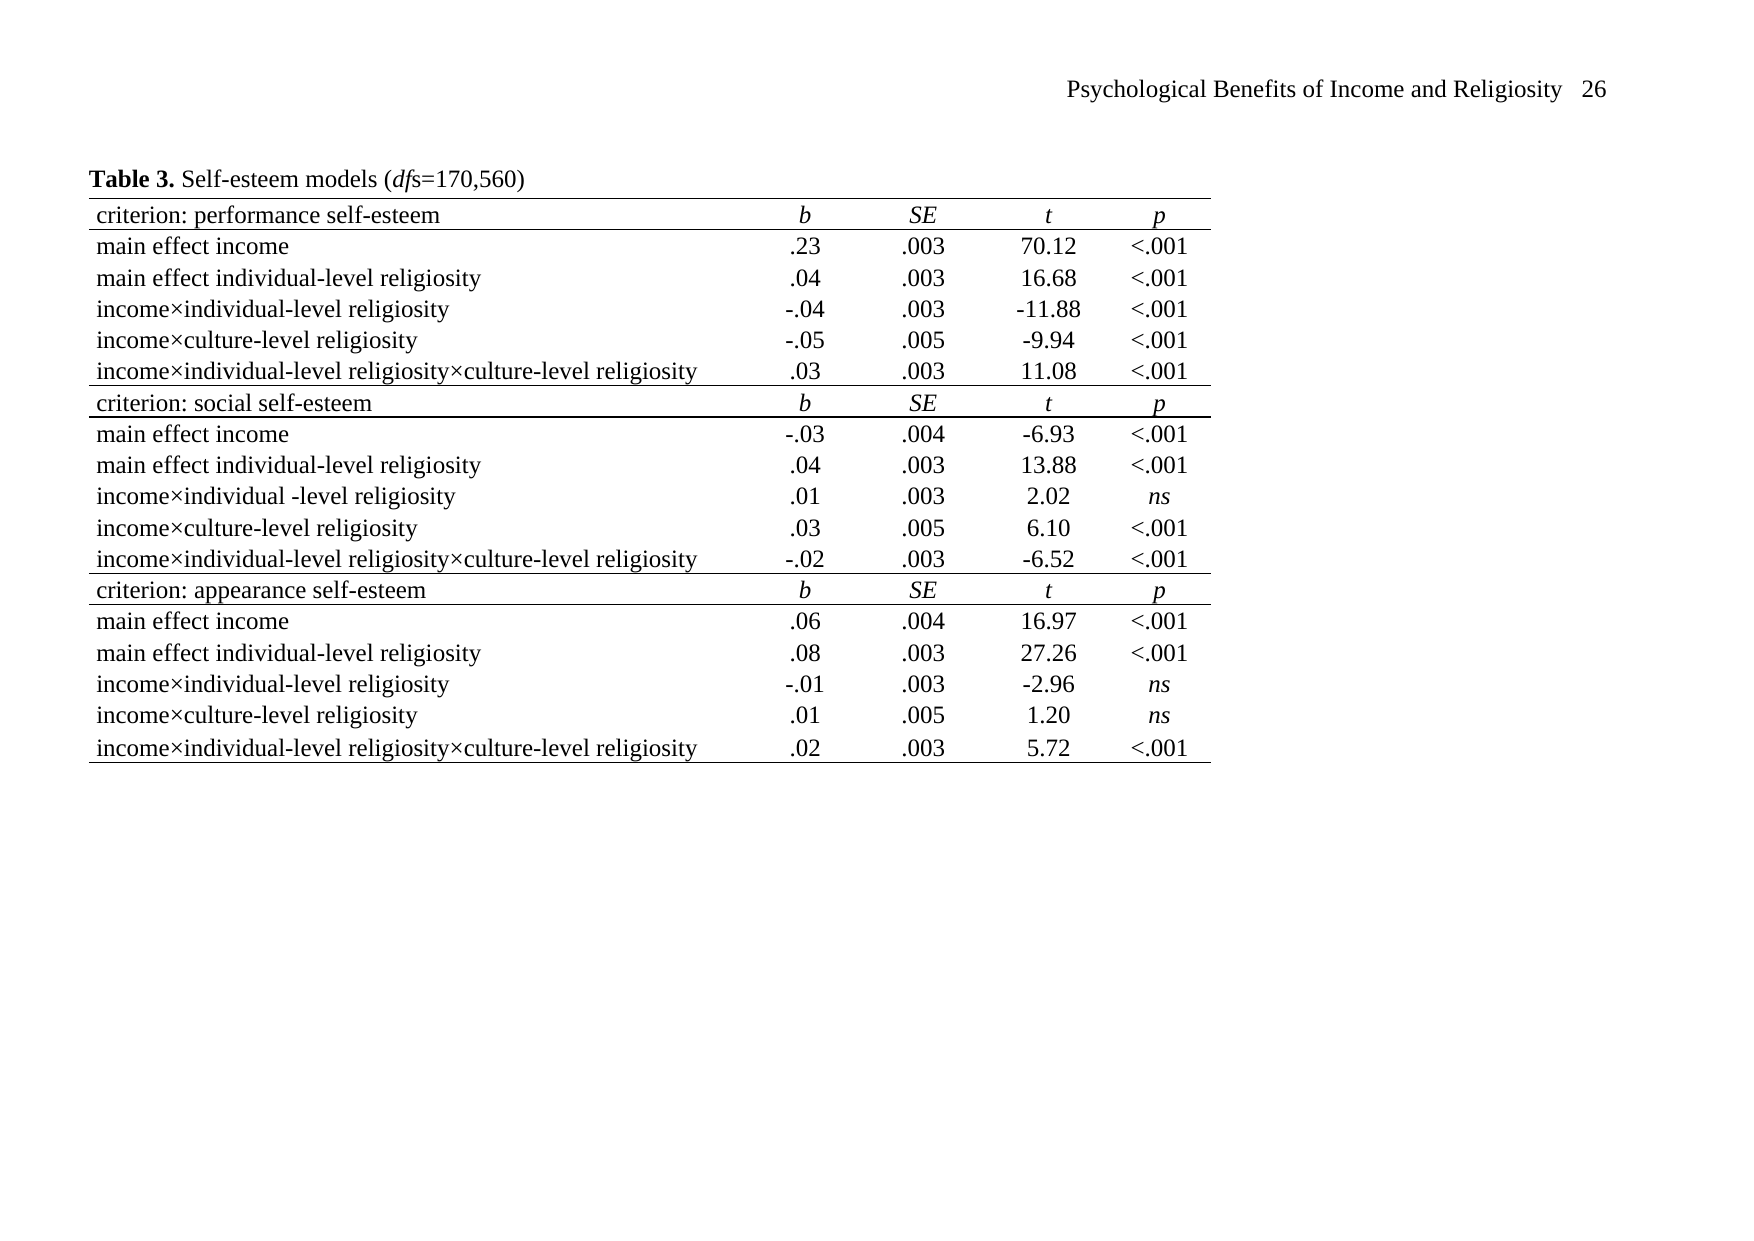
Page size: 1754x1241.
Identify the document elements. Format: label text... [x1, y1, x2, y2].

table_cell SE [856, 386, 989, 416]
table_cell income×individual-level religiosity×culture-level religiosity [89, 729, 753, 762]
table_cell income×individual-level religiosity×culture-level religiosity [89, 541, 753, 573]
table_cell 13.88 [990, 448, 1107, 479]
table_cell 5.72 [990, 729, 1107, 762]
table_cell .08 [753, 635, 856, 666]
table_cell .04 [753, 448, 856, 479]
table_header criterion: performance self-esteem [89, 199, 753, 229]
table_cell 1.20 [990, 698, 1107, 729]
table_cell .004 [856, 605, 989, 635]
table_cell main effect individual-level religiosity [89, 635, 753, 666]
table_cell .03 [753, 354, 856, 385]
table_cell .01 [753, 479, 856, 510]
table_cell ns [1108, 666, 1211, 698]
table_cell -11.88 [990, 291, 1107, 323]
table_cell .23 [753, 230, 856, 260]
table_cell <.001 [1108, 230, 1211, 260]
table_cell .01 [753, 698, 856, 729]
table_cell .004 [856, 418, 989, 448]
table_cell 27.26 [990, 635, 1107, 666]
table_cell .003 [856, 448, 989, 479]
table_cell <.001 [1108, 635, 1211, 666]
table_cell .03 [753, 510, 856, 541]
table_cell income×individual-level religiosity [89, 666, 753, 698]
table_cell .003 [856, 635, 989, 666]
table_cell .003 [856, 479, 989, 510]
table_cell income×culture-level religiosity [89, 698, 753, 729]
table_cell -.04 [753, 291, 856, 323]
table_cell 16.68 [990, 260, 1107, 291]
table_cell .04 [753, 260, 856, 291]
table_cell p [1108, 574, 1211, 604]
table_cell -.05 [753, 323, 856, 354]
table_cell ns [1108, 698, 1211, 729]
table_cell <.001 [1108, 260, 1211, 291]
table_cell .02 [753, 729, 856, 762]
table_cell income×individual-level religiosity×culture-level religiosity [89, 354, 753, 385]
table_header t [990, 199, 1107, 229]
table_cell criterion: appearance self-esteem [89, 574, 753, 604]
table_cell income×culture-level religiosity [89, 323, 753, 354]
table_cell -2.96 [990, 666, 1107, 698]
table_cell .003 [856, 291, 989, 323]
table_cell .005 [856, 698, 989, 729]
table_cell .003 [856, 541, 989, 573]
table_cell b [753, 574, 856, 604]
table_cell 11.08 [990, 354, 1107, 385]
table_cell <.001 [1108, 510, 1211, 541]
table_cell <.001 [1108, 291, 1211, 323]
table_cell t [990, 386, 1107, 416]
table_cell .005 [856, 323, 989, 354]
table_cell 6.10 [990, 510, 1107, 541]
table_cell main effect individual-level religiosity [89, 448, 753, 479]
table_cell .06 [753, 605, 856, 635]
table_cell ns [1108, 479, 1211, 510]
table_cell -9.94 [990, 323, 1107, 354]
table_cell -6.93 [990, 418, 1107, 448]
table_cell p [1108, 386, 1211, 416]
table_cell criterion: social self-esteem [89, 386, 753, 416]
table_header SE [856, 199, 989, 229]
table_cell .003 [856, 729, 989, 762]
table_cell .003 [856, 260, 989, 291]
table_cell <.001 [1108, 354, 1211, 385]
table_cell SE [856, 574, 989, 604]
table_cell 2.02 [990, 479, 1107, 510]
table_cell -.02 [753, 541, 856, 573]
table_cell main effect individual-level religiosity [89, 260, 753, 291]
table_cell <.001 [1108, 605, 1211, 635]
table_header b [753, 199, 856, 229]
table_header p [1108, 199, 1211, 229]
table_cell main effect income [89, 230, 753, 260]
table_cell .005 [856, 510, 989, 541]
table_cell 70.12 [990, 230, 1107, 260]
table_cell income×individual -level religiosity [89, 479, 753, 510]
table_cell 16.97 [990, 605, 1107, 635]
table_cell main effect income [89, 418, 753, 448]
table_cell -6.52 [990, 541, 1107, 573]
table_cell .003 [856, 666, 989, 698]
table_cell <.001 [1108, 448, 1211, 479]
table_cell <.001 [1108, 729, 1211, 762]
table_cell main effect income [89, 605, 753, 635]
table_cell income×individual-level religiosity [89, 291, 753, 323]
table_cell <.001 [1108, 541, 1211, 573]
table_cell t [990, 574, 1107, 604]
table_cell .003 [856, 230, 989, 260]
table_cell -.03 [753, 418, 856, 448]
table_cell b [753, 386, 856, 416]
table_cell .003 [856, 354, 989, 385]
table_cell income×culture-level religiosity [89, 510, 753, 541]
table_cell <.001 [1108, 418, 1211, 448]
table_cell <.001 [1108, 323, 1211, 354]
text Table 3. Self-esteem models (dfs=170,560) [88, 148, 1606, 198]
table_cell -.01 [753, 666, 856, 698]
